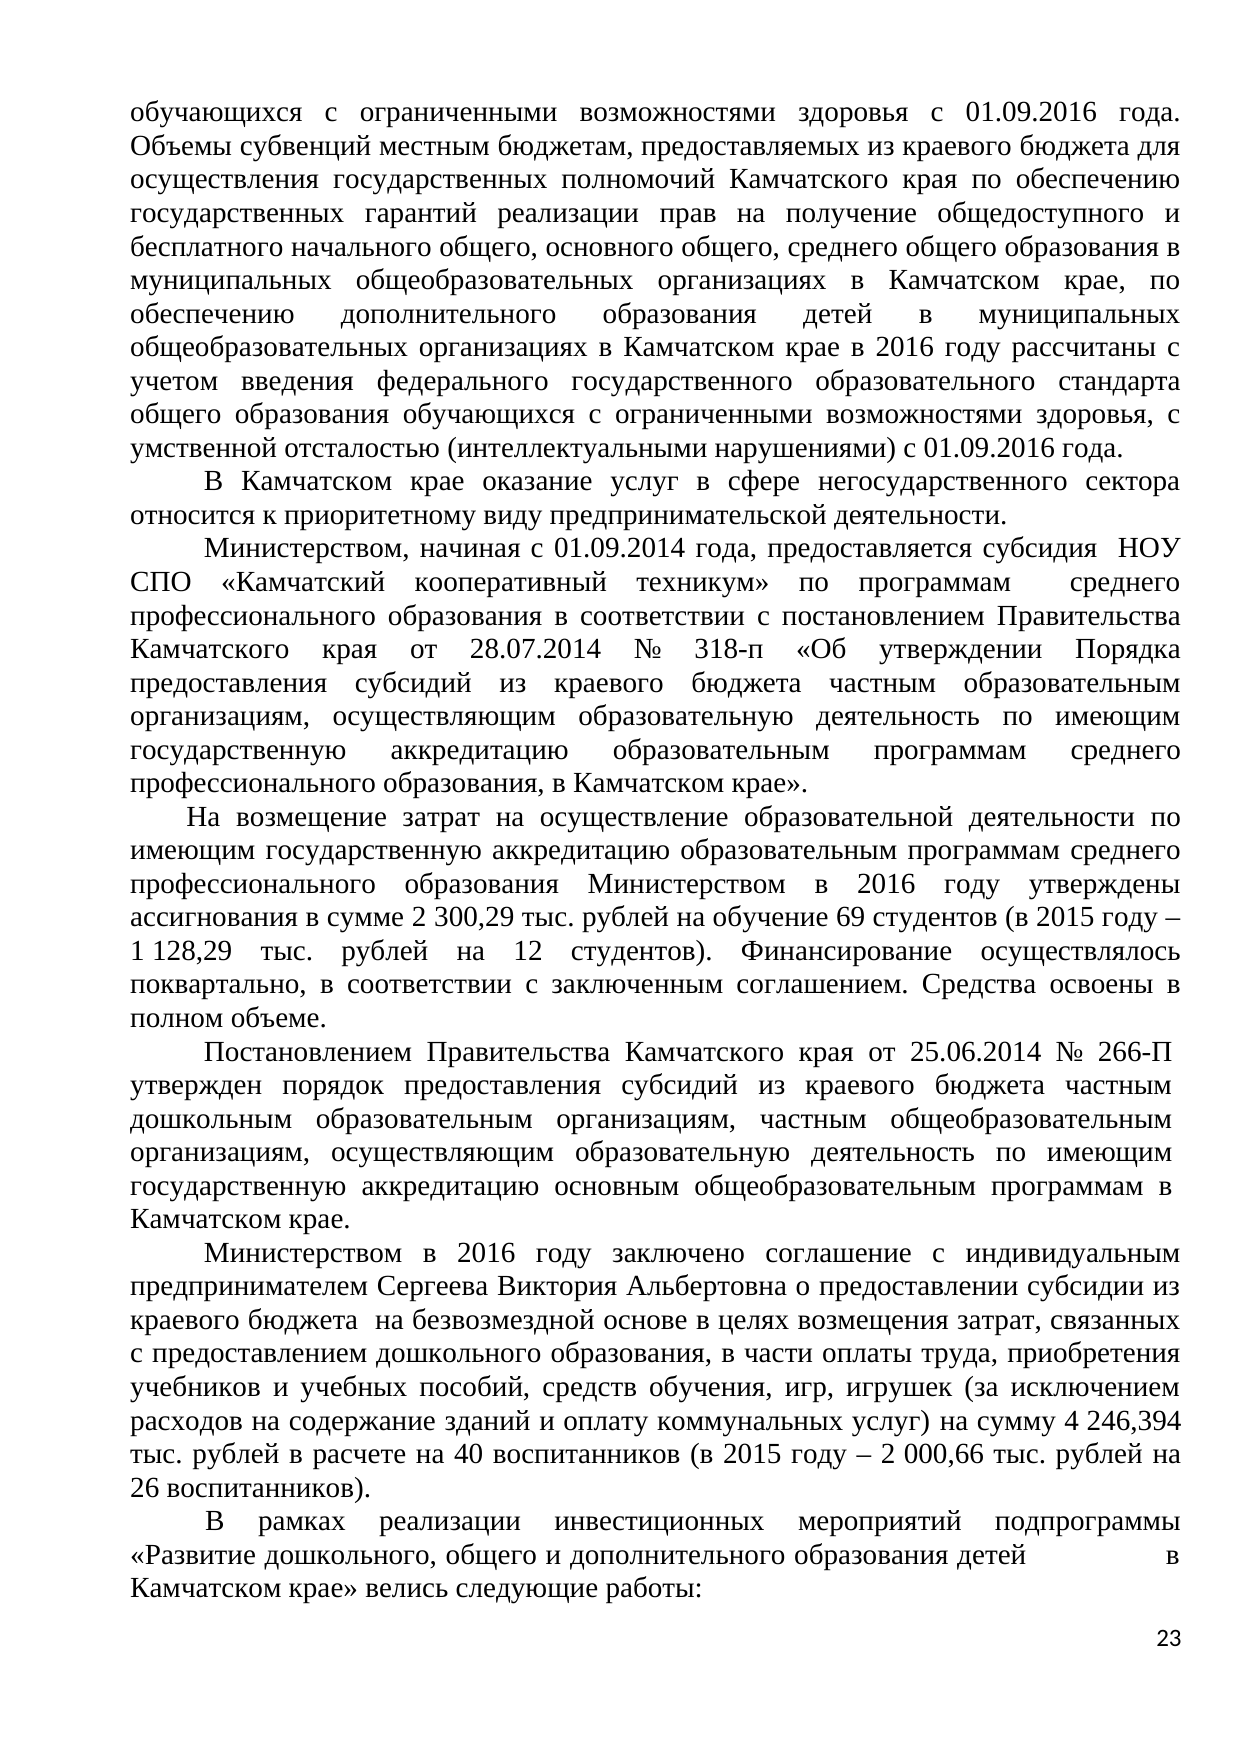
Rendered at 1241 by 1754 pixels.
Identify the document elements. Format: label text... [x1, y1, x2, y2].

text Постановлением Правительства Камчатского края от 25.06.2014 № 266-П утвержден порядок предоставления субсидий из краевого бюджета частным дошкольным образовательным организациям, частным общеобразовательным организациям, осуществляющим образовательную деятельность по имеющим государственную аккредитацию основным общеобразовательным программам в Камчатском крае. [130, 1034, 1173, 1235]
text В Камчатском крае оказание услуг в сфере негосударственного сектора относится к приоритетному виду предпринимательской деятельности. [130, 463, 1181, 531]
text Министерством в 2016 году заключено соглашение с индивидуальным предпринимателем Сергеева Виктория Альбертовна о предоставлении субсидии из краевого бюджета на безвозмездной основе в целях возмещения затрат, связанных с предоставлением дошкольного образования, в части оплаты труда, приобретения учебников и учебных пособий, средств обучения, игр, игрушек (за исключением расходов на содержание зданий и оплату коммунальных услуг) на сумму 4 246,394 тыс. рублей в расчете на 40 воспитанников (в 2015 году – 2 000,66 тыс. рублей на 26 воспитанников). [130, 1235, 1181, 1503]
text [130, 94, 1181, 463]
text В рамках реализации инвестиционных мероприятий подпрограммы «Развитие дошкольного, общего и дополнительного образования детей в Камчатском крае» велись следующие работы: [130, 1503, 1181, 1604]
text Министерством, начиная с 01.09.2014 года, предоставляется субсидия НОУ СПО «Камчатский кооперативный техникум» по программам среднего профессионального образования в соответствии с постановлением Правительства Камчатского края от 28.07.2014 № 318-п «Об утверждении Порядка предоставления субсидий из краевого бюджета частным образовательным организациям, осуществляющим образовательную деятельность по имеющим государственную аккредитацию образовательным программам среднего профессионального образования, в Камчатском крае». [130, 531, 1181, 799]
text На возмещение затрат на осуществление образовательной деятельности по имеющим государственную аккредитацию образовательным программам среднего профессионального образования Министерством в 2016 году утверждены ассигнования в сумме 2 300,29 тыс. рублей на обучение 69 студентов (в 2015 году – 1 128,29 тыс. рублей на 12 студентов). Финансирование осуществлялось поквартально, в соответствии с заключенным соглашением. Средства освоены в полном объеме. [130, 799, 1181, 1034]
